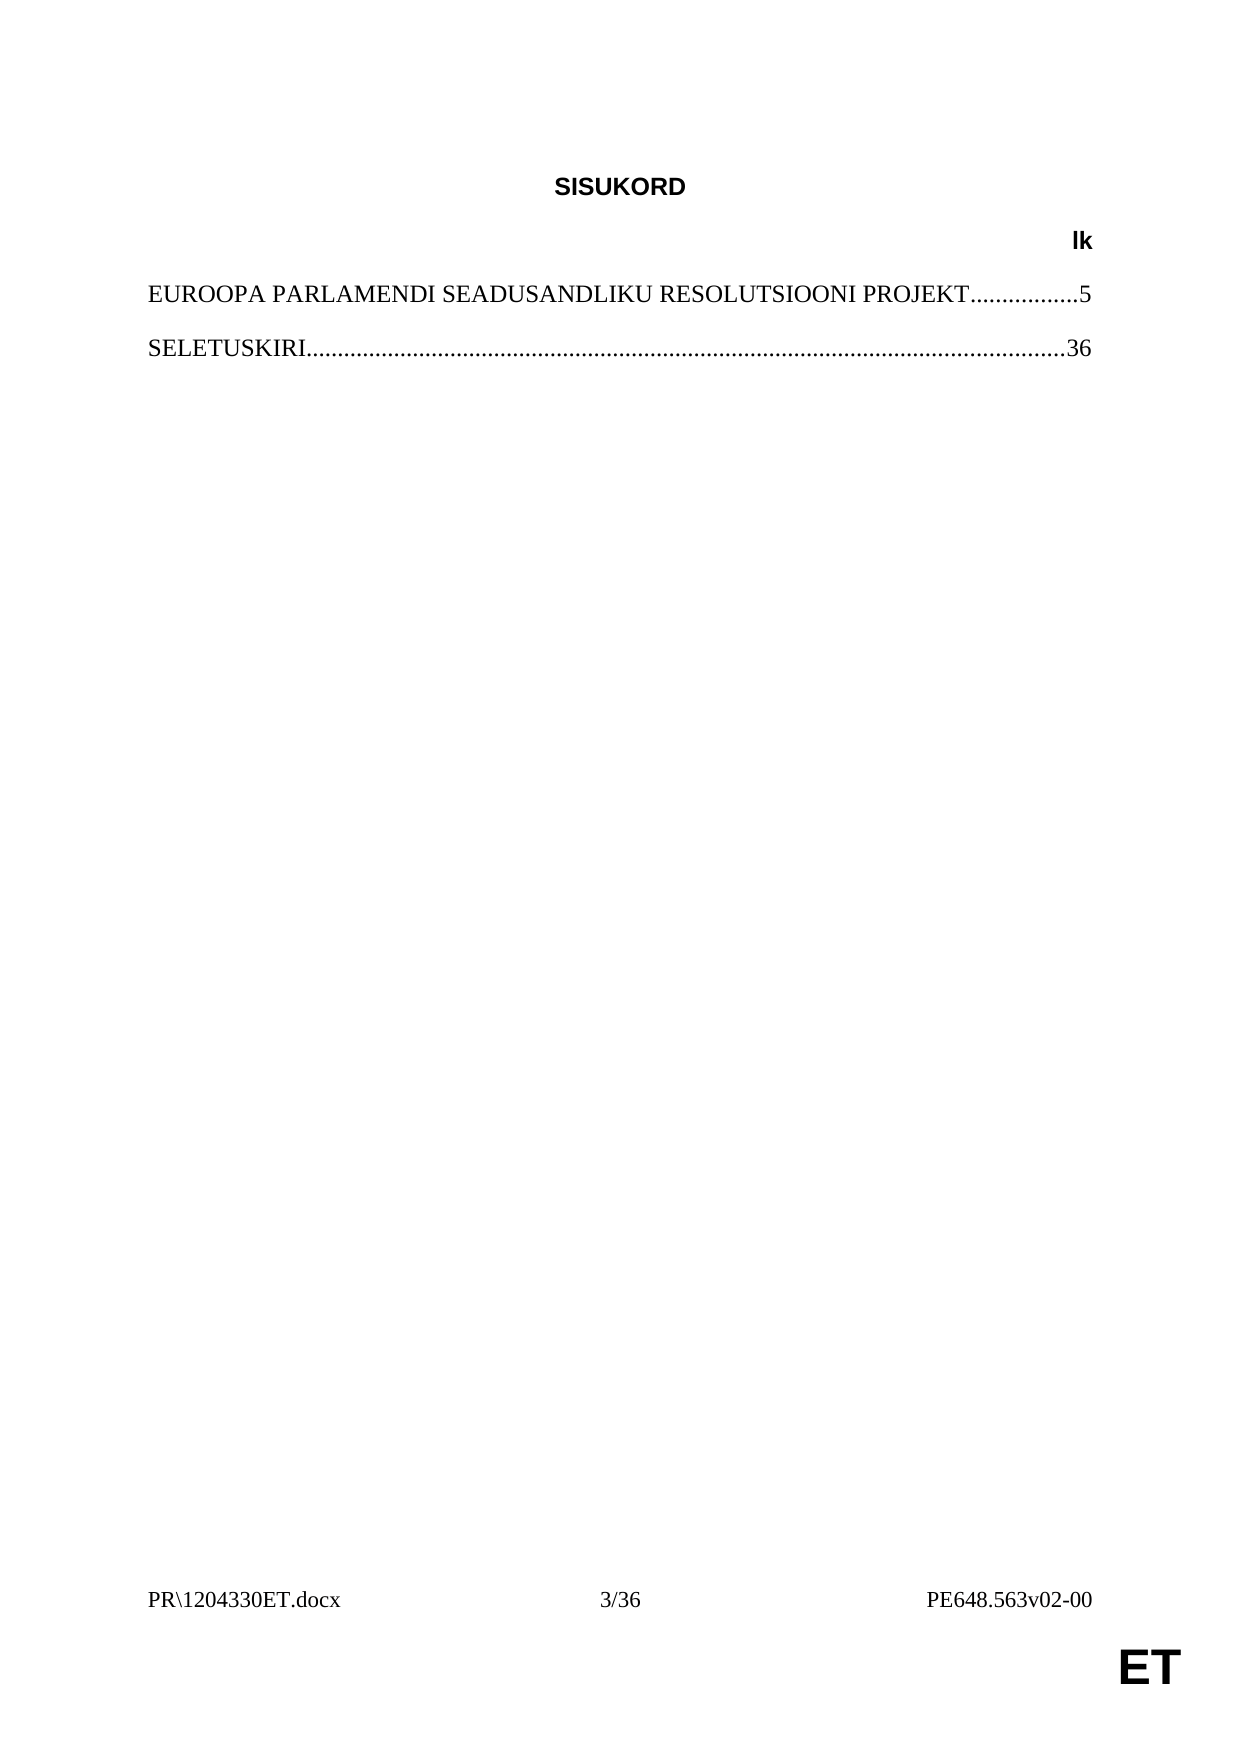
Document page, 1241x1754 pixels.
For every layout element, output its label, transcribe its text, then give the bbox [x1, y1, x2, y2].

text EUROOPA PARLAMENDI SEADUSANDLIKU RESOLUTSIOONI PROJEKT 5 [148, 279, 1092, 308]
text SELETUSKIRI 36 [148, 333, 1092, 362]
text lk [148, 226, 1092, 254]
subtitle SISUKORD [148, 172, 1092, 201]
